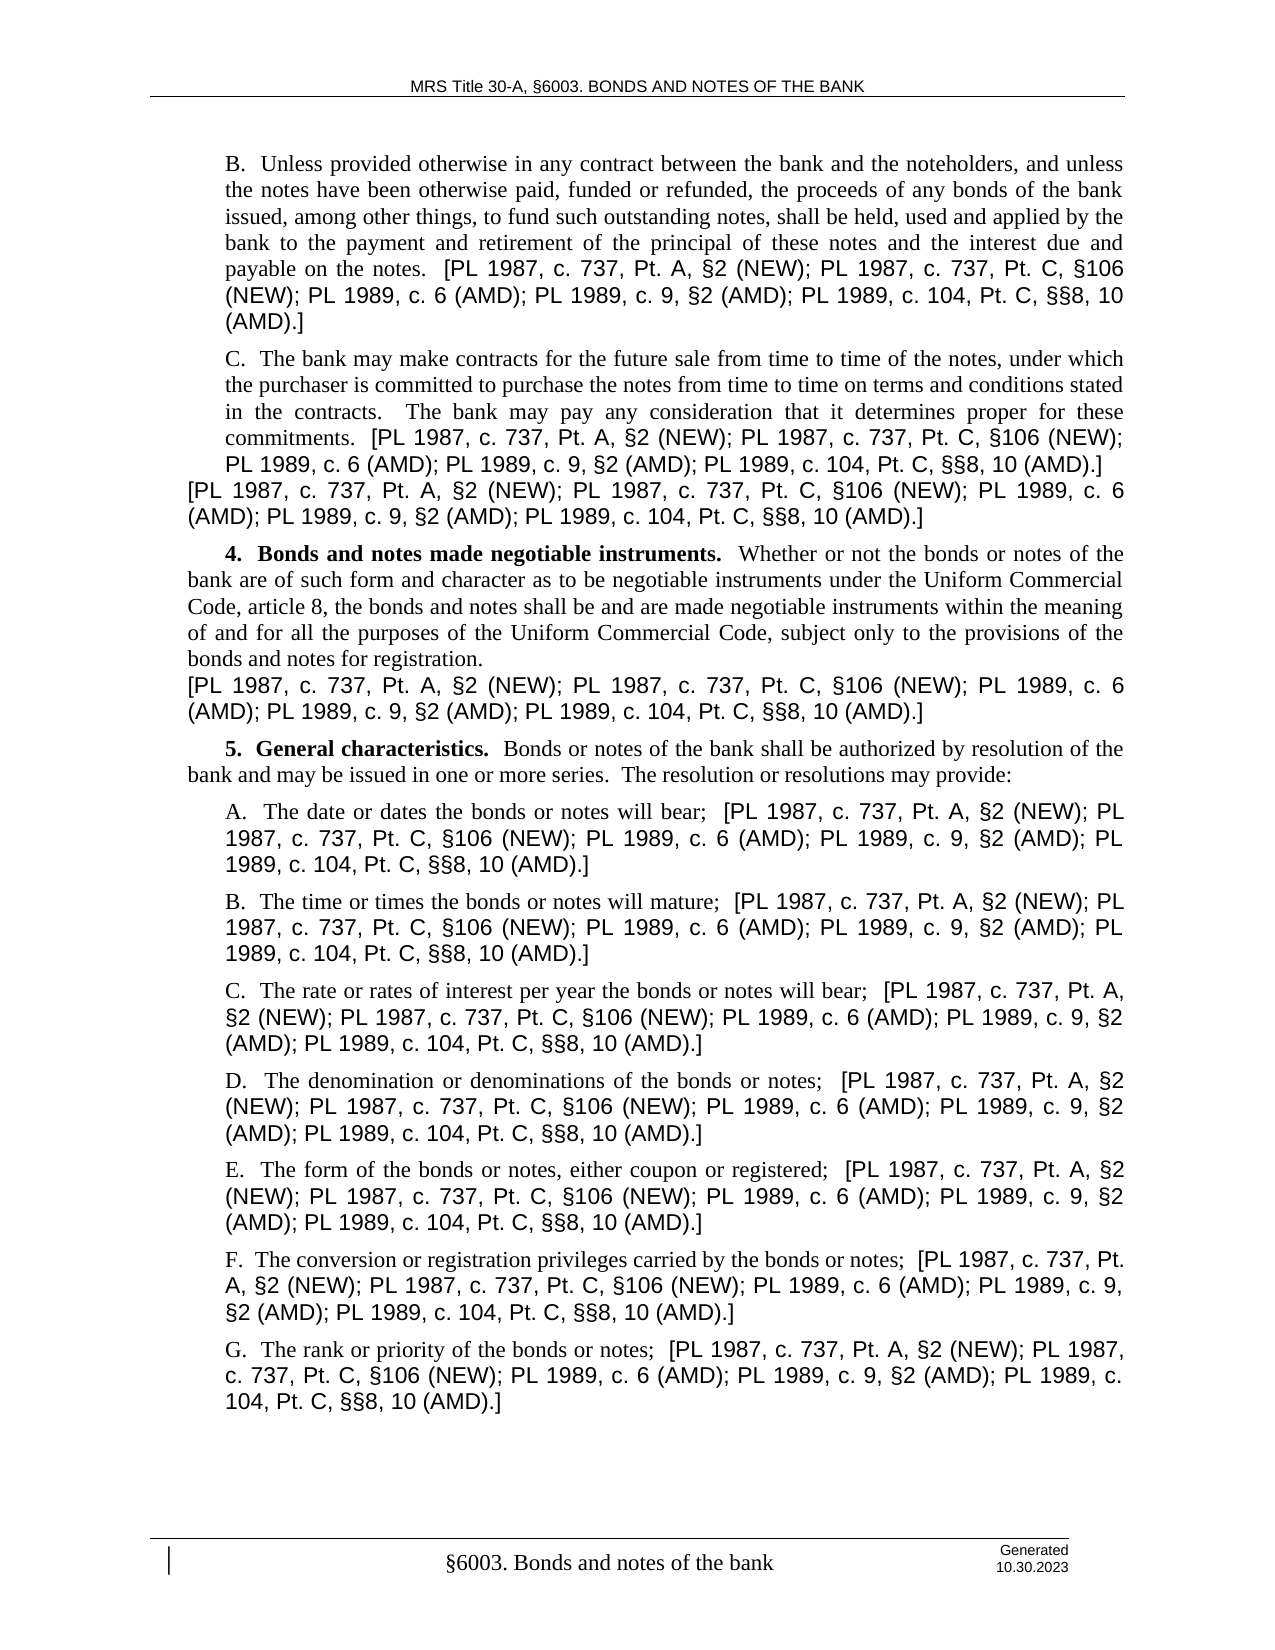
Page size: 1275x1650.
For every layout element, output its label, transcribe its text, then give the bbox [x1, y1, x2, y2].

text [PL 1987, c. 737, Pt. A, §2 (NEW); PL 1987, c. 737, Pt. C, §106 (NEW); PL 1989, c. 6 (AMD); PL 1989, c. 9, §2 (AMD); PL 1989, c. 104, Pt. C, §§8, 10 (AMD).] [187, 672, 1125, 724]
text G. The rank or priority of the bonds or notes; [PL 1987, c. 737, Pt. A, §2 (NEW); PL 1987, c. 737, Pt. C, §106 (NEW); PL 1989, c. 6 (AMD); PL 1989, c. 9, §2 (AMD); PL 1989, c. 104, Pt. C, §§8, 10 (AMD).] [225, 1336, 1125, 1415]
text [PL 1987, c. 737, Pt. A, §2 (NEW); PL 1987, c. 737, Pt. C, §106 (NEW); PL 1989, c. 6 (AMD); PL 1989, c. 9, §2 (AMD); PL 1989, c. 104, Pt. C, §§8, 10 (AMD).] [187, 477, 1125, 529]
text E. The form of the bonds or notes, either coupon or registered; [PL 1987, c. 737, Pt. A, §2 (NEW); PL 1987, c. 737, Pt. C, §106 (NEW); PL 1989, c. 6 (AMD); PL 1989, c. 9, §2 (AMD); PL 1989, c. 104, Pt. C, §§8, 10 (AMD).] [225, 1156, 1125, 1236]
text B. The time or times the bonds or notes will mature; [PL 1987, c. 737, Pt. A, §2 (NEW); PL 1987, c. 737, Pt. C, §106 (NEW); PL 1989, c. 6 (AMD); PL 1989, c. 9, §2 (AMD); PL 1989, c. 104, Pt. C, §§8, 10 (AMD).] [225, 888, 1125, 967]
text D. The denomination or denominations of the bonds or notes; [PL 1987, c. 737, Pt. A, §2 (NEW); PL 1987, c. 737, Pt. C, §106 (NEW); PL 1989, c. 6 (AMD); PL 1989, c. 9, §2 (AMD); PL 1989, c. 104, Pt. C, §§8, 10 (AMD).] [225, 1067, 1125, 1146]
text C. The rate or rates of interest per year the bonds or notes will bear; [PL 1987, c. 737, Pt. A, §2 (NEW); PL 1987, c. 737, Pt. C, §106 (NEW); PL 1989, c. 6 (AMD); PL 1989, c. 9, §2 (AMD); PL 1989, c. 104, Pt. C, §§8, 10 (AMD).] [225, 977, 1125, 1056]
text C. The bank may make contracts for the future sale from time to time of the notes, under which the purchaser is committed to purchase the notes from time to time on terms and conditions stated in the contracts. The bank may pay any consideration that it determines proper for these commitments. [PL 1987, c. 737, Pt. A, §2 (NEW); PL 1987, c. 737, Pt. C, §106 (NEW); PL 1989, c. 6 (AMD); PL 1989, c. 9, §2 (AMD); PL 1989, c. 104, Pt. C, §§8, 10 (AMD).] [225, 345, 1125, 477]
text 5. General characteristics. Bonds or notes of the bank shall be authorized by resolution of the bank and may be issued in one or more series. The resolution or resolutions may provide: [187, 735, 1125, 788]
text F. The conversion or registration privileges carried by the bonds or notes; [PL 1987, c. 737, Pt. A, §2 (NEW); PL 1987, c. 737, Pt. C, §106 (NEW); PL 1989, c. 6 (AMD); PL 1989, c. 9, §2 (AMD); PL 1989, c. 104, Pt. C, §§8, 10 (AMD).] [225, 1246, 1125, 1325]
text A. The date or dates the bonds or notes will bear; [PL 1987, c. 737, Pt. A, §2 (NEW); PL 1987, c. 737, Pt. C, §106 (NEW); PL 1989, c. 6 (AMD); PL 1989, c. 9, §2 (AMD); PL 1989, c. 104, Pt. C, §§8, 10 (AMD).] [225, 798, 1125, 877]
text B. Unless provided otherwise in any contract between the bank and the noteholders, and unless the notes have been otherwise paid, funded or refunded, the proceeds of any bonds of the bank issued, among other things, to fund such outstanding notes, shall be held, used and applied by the bank to the payment and retirement of the principal of these notes and the interest due and payable on the notes. [PL 1987, c. 737, Pt. A, §2 (NEW); PL 1987, c. 737, Pt. C, §106 (NEW); PL 1989, c. 6 (AMD); PL 1989, c. 9, §2 (AMD); PL 1989, c. 104, Pt. C, §§8, 10 (AMD).] [225, 150, 1125, 334]
text 4. Bonds and notes made negotiable instruments. Whether or not the bonds or notes of the bank are of such form and character as to be negotiable instruments under the Uniform Commercial Code, article 8, the bonds and notes shall be and are made negotiable instruments within the meaning of and for all the purposes of the Uniform Commercial Code, subject only to the provisions of the bonds and notes for registration. [187, 540, 1125, 672]
